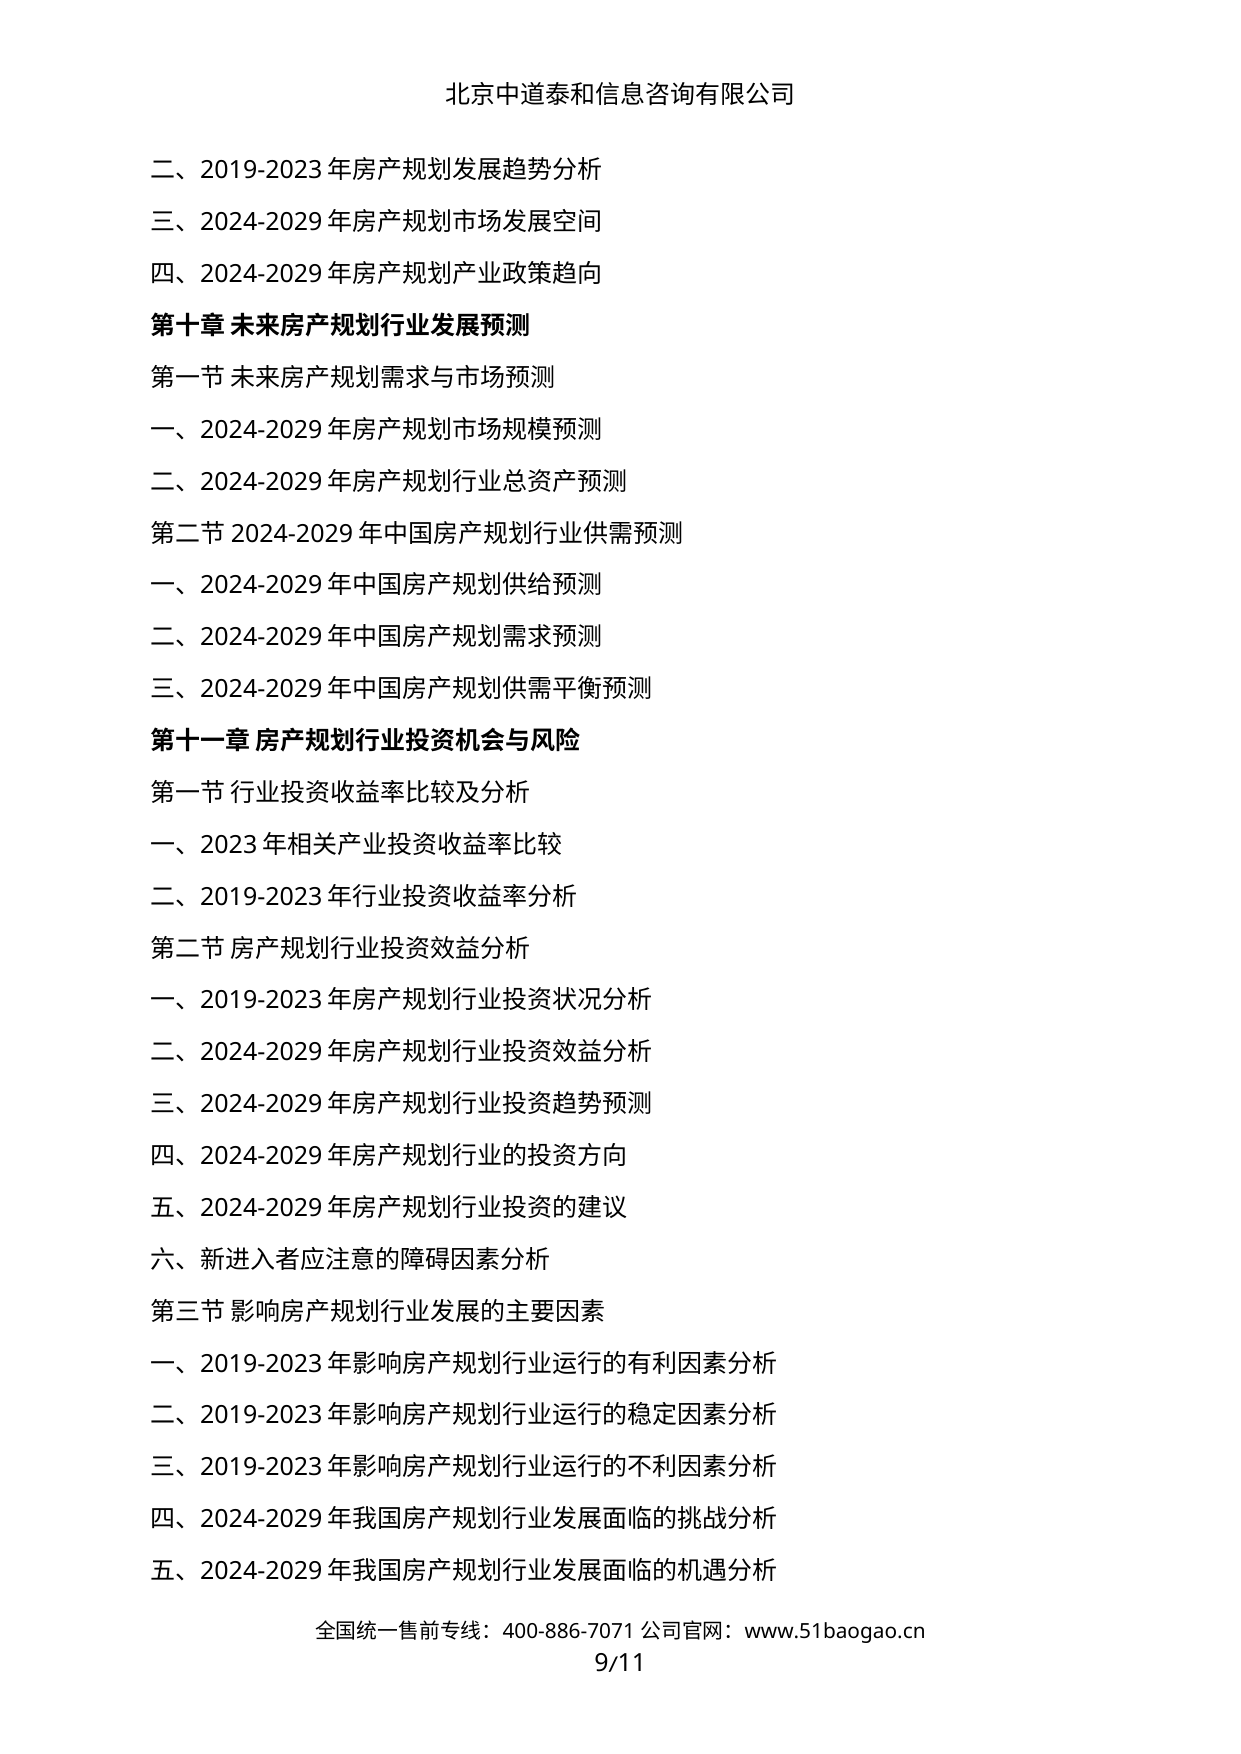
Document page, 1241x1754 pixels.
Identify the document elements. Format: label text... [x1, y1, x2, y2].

text 二、2019-2023年影响房产规划行业运行的稳定因素分析 [150, 1395, 1090, 1431]
text 一、2024-2029年中国房产规划供给预测 [150, 565, 1090, 601]
text 第一节 未来房产规划需求与市场预测 [150, 357, 1090, 394]
text 一、2019-2023年房产规划行业投资状况分析 [150, 980, 1090, 1016]
text 二、2019-2023年行业投资收益率分析 [150, 876, 1090, 912]
text 三、2019-2023年影响房产规划行业运行的不利因素分析 [150, 1447, 1090, 1483]
text 第三节 影响房产规划行业发展的主要因素 [150, 1291, 1090, 1327]
text 第二节 房产规划行业投资效益分析 [150, 928, 1090, 964]
text 一、2019-2023年影响房产规划行业运行的有利因素分析 [150, 1343, 1090, 1379]
text 四、2024-2029年我国房产规划行业发展面临的挑战分析 [150, 1499, 1090, 1535]
text 三、2024-2029年房产规划市场发展空间 [150, 202, 1090, 238]
text 二、2024-2029年房产规划行业总资产预测 [150, 461, 1090, 497]
text 四、2024-2029年房产规划行业的投资方向 [150, 1136, 1090, 1172]
text 二、2019-2023年房产规划发展趋势分析 [150, 150, 1090, 186]
text 六、新进入者应注意的障碍因素分析 [150, 1239, 1090, 1276]
text 一、2024-2029年房产规划市场规模预测 [150, 409, 1090, 446]
text 第二节 2024-2029年中国房产规划行业供需预测 [150, 513, 1090, 549]
text 二、2024-2029年房产规划行业投资效益分析 [150, 1032, 1090, 1068]
text 第十章 未来房产规划行业发展预测 [150, 306, 1090, 342]
text 三、2024-2029年中国房产规划供需平衡预测 [150, 669, 1090, 705]
text 三、2024-2029年房产规划行业投资趋势预测 [150, 1084, 1090, 1120]
text 一、2023年相关产业投资收益率比较 [150, 824, 1090, 861]
text 第一节 行业投资收益率比较及分析 [150, 772, 1090, 809]
text 二、2024-2029年中国房产规划需求预测 [150, 617, 1090, 653]
text 四、2024-2029年房产规划产业政策趋向 [150, 254, 1090, 290]
text 五、2024-2029年我国房产规划行业发展面临的机遇分析 [150, 1551, 1090, 1587]
text 五、2024-2029年房产规划行业投资的建议 [150, 1187, 1090, 1224]
text 第十一章 房产规划行业投资机会与风险 [150, 721, 1090, 757]
